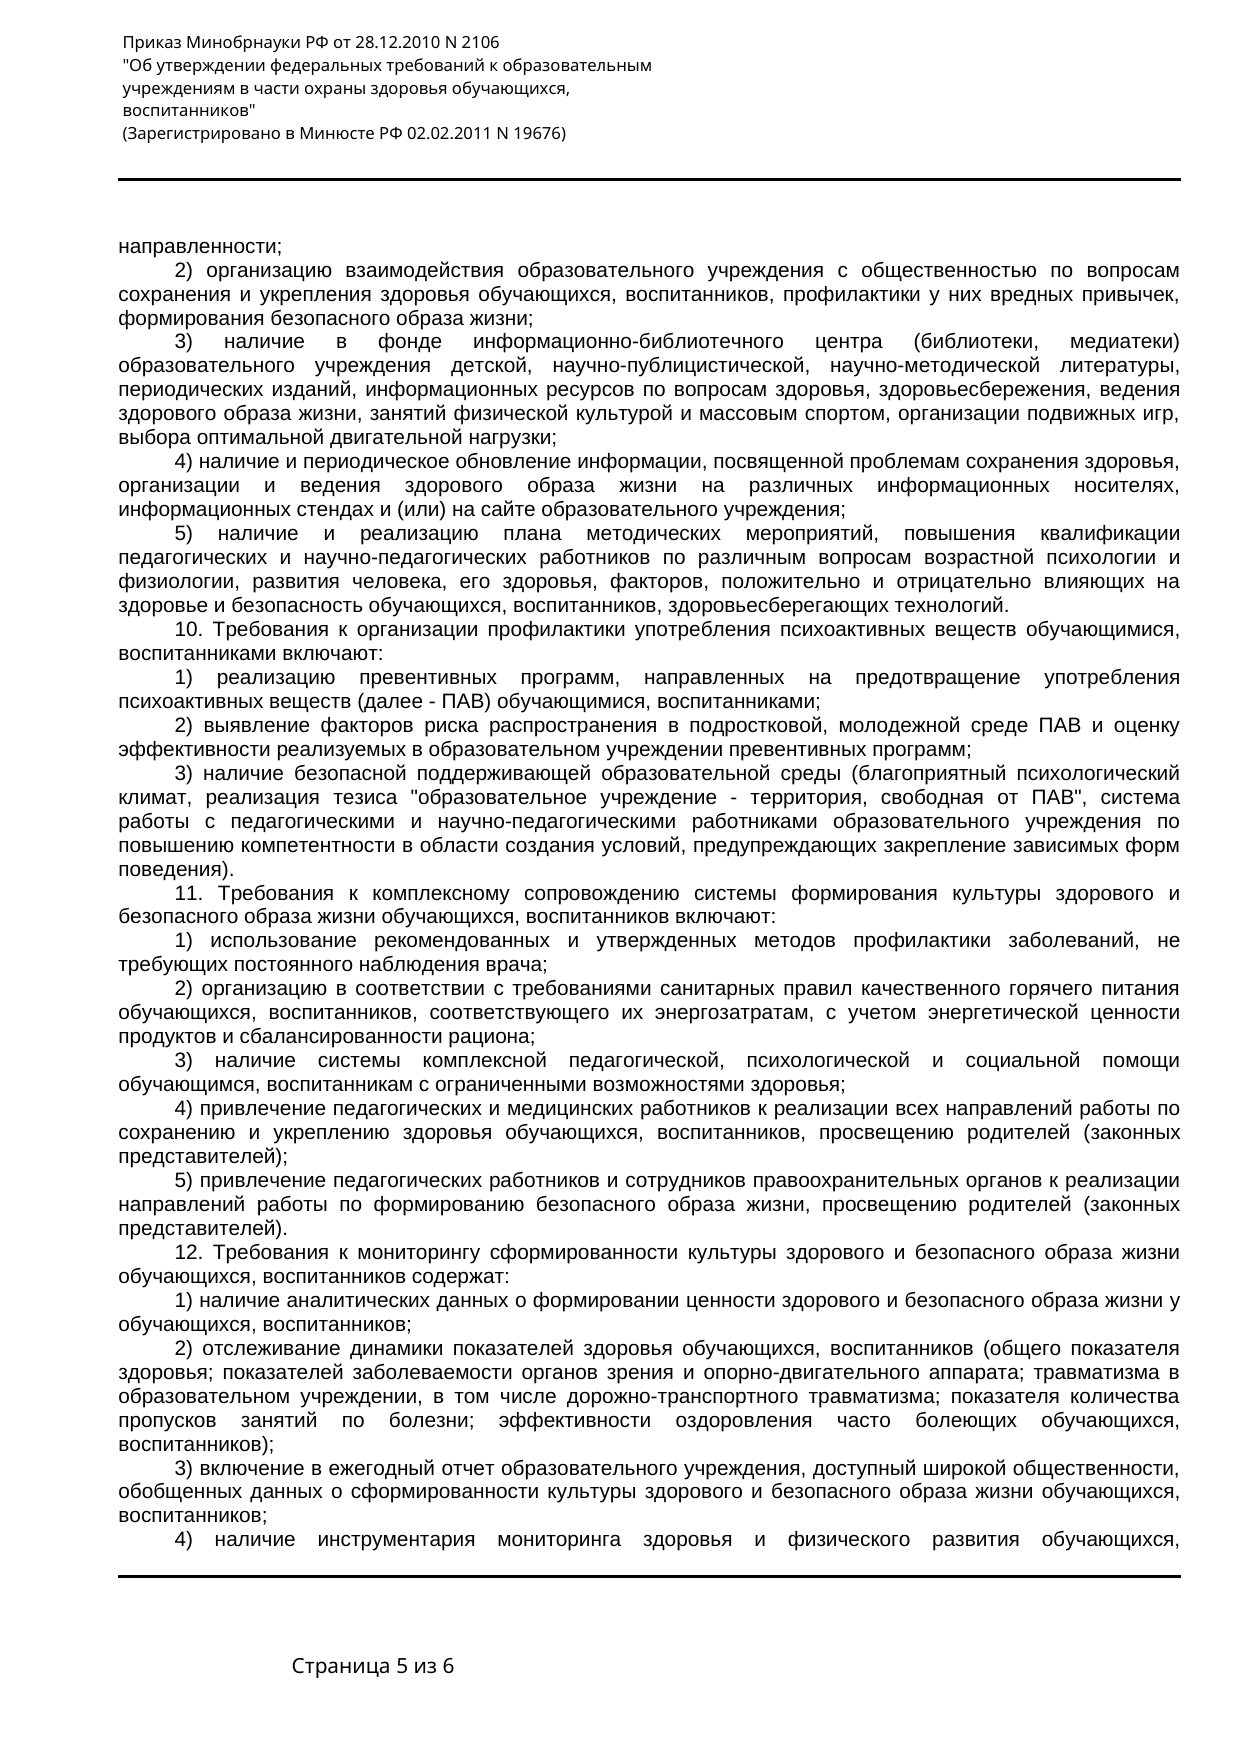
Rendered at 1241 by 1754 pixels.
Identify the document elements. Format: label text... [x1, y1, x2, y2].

text 5) привлечение педагогических работников и сотрудников правоохранительных органов к реализации направлений работы по формированию безопасного образа жизни, просвещению родителей (законных представителей). [118, 1168, 1181, 1240]
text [118, 233, 1181, 257]
text 3) наличие безопасной поддерживающей образовательной среды (благоприятный психологический климат, реализация тезиса "образовательное учреждение - территория, свободная от ПАВ", система работы с педагогическими и научно-педагогическими работниками образовательного учреждения по повышению компетентности в области создания условий, предупреждающих закрепление зависимых форм поведения). [118, 761, 1181, 880]
text 2) отслеживание динамики показателей здоровья обучающихся, воспитанников (общего показателя здоровья; показателей заболеваемости органов зрения и опорно-двигательного аппарата; травматизма в образовательном учреждении, в том числе дорожно-транспортного травматизма; показателя количества пропусков занятий по болезни; эффективности оздоровления часто болеющих обучающихся, воспитанников); [118, 1336, 1181, 1455]
text 5) наличие и реализацию плана методических мероприятий, повышения квалификации педагогических и научно-педагогических работников по различным вопросам возрастной психологии и физиологии, развития человека, его здоровья, факторов, положительно и отрицательно влияющих на здоровье и безопасность обучающихся, воспитанников, здоровьесберегающих технологий. [118, 521, 1181, 617]
text 12. Требования к мониторингу сформированности культуры здорового и безопасного образа жизни обучающихся, воспитанников содержат: [118, 1240, 1181, 1288]
text 2) организацию в соответствии с требованиями санитарных правил качественного горячего питания обучающихся, воспитанников, соответствующего их энергозатратам, с учетом энергетической ценности продуктов и сбалансированности рациона; [118, 976, 1181, 1048]
text 2) выявление факторов риска распространения в подростковой, молодежной среде ПАВ и оценку эффективности реализуемых в образовательном учреждении превентивных программ; [118, 713, 1181, 761]
text 3) наличие системы комплексной педагогической, психологической и социальной помощи обучающимся, воспитанникам с ограниченными возможностями здоровья; [118, 1048, 1181, 1096]
text 1) реализацию превентивных программ, направленных на предотвращение употребления психоактивных веществ (далее - ПАВ) обучающимися, воспитанниками; [118, 665, 1181, 713]
text 3) включение в ежегодный отчет образовательного учреждения, доступный широкой общественности, обобщенных данных о сформированности культуры здорового и безопасного образа жизни обучающихся, воспитанников; [118, 1455, 1181, 1527]
text 1) наличие аналитических данных о формировании ценности здорового и безопасного образа жизни у обучающихся, воспитанников; [118, 1288, 1181, 1336]
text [118, 1527, 1181, 1551]
text 3) наличие в фонде информационно-библиотечного центра (библиотеки, медиатеки) образовательного учреждения детской, научно-публицистической, научно-методической литературы, периодических изданий, информационных ресурсов по вопросам здоровья, здоровьесбережения, ведения здорового образа жизни, занятий физической культурой и массовым спортом, организации подвижных игр, выбора оптимальной двигательной нагрузки; [118, 329, 1181, 449]
text 4) наличие и периодическое обновление информации, посвященной проблемам сохранения здоровья, организации и ведения здорового образа жизни на различных информационных носителях, информационных стендах и (или) на сайте образовательного учреждения; [118, 449, 1181, 521]
text 10. Требования к организации профилактики употребления психоактивных веществ обучающимися, воспитанниками включают: [118, 617, 1181, 665]
text 4) привлечение педагогических и медицинских работников к реализации всех направлений работы по сохранению и укреплению здоровья обучающихся, воспитанников, просвещению родителей (законных представителей); [118, 1096, 1181, 1168]
text 2) организацию взаимодействия образовательного учреждения с общественностью по вопросам сохранения и укрепления здоровья обучающихся, воспитанников, профилактики у них вредных привычек, формирования безопасного образа жизни; [118, 257, 1181, 329]
text 1) использование рекомендованных и утвержденных методов профилактики заболеваний, не требующих постоянного наблюдения врача; [118, 928, 1181, 976]
text 11. Требования к комплексному сопровождению системы формирования культуры здорового и безопасного образа жизни обучающихся, воспитанников включают: [118, 880, 1181, 928]
